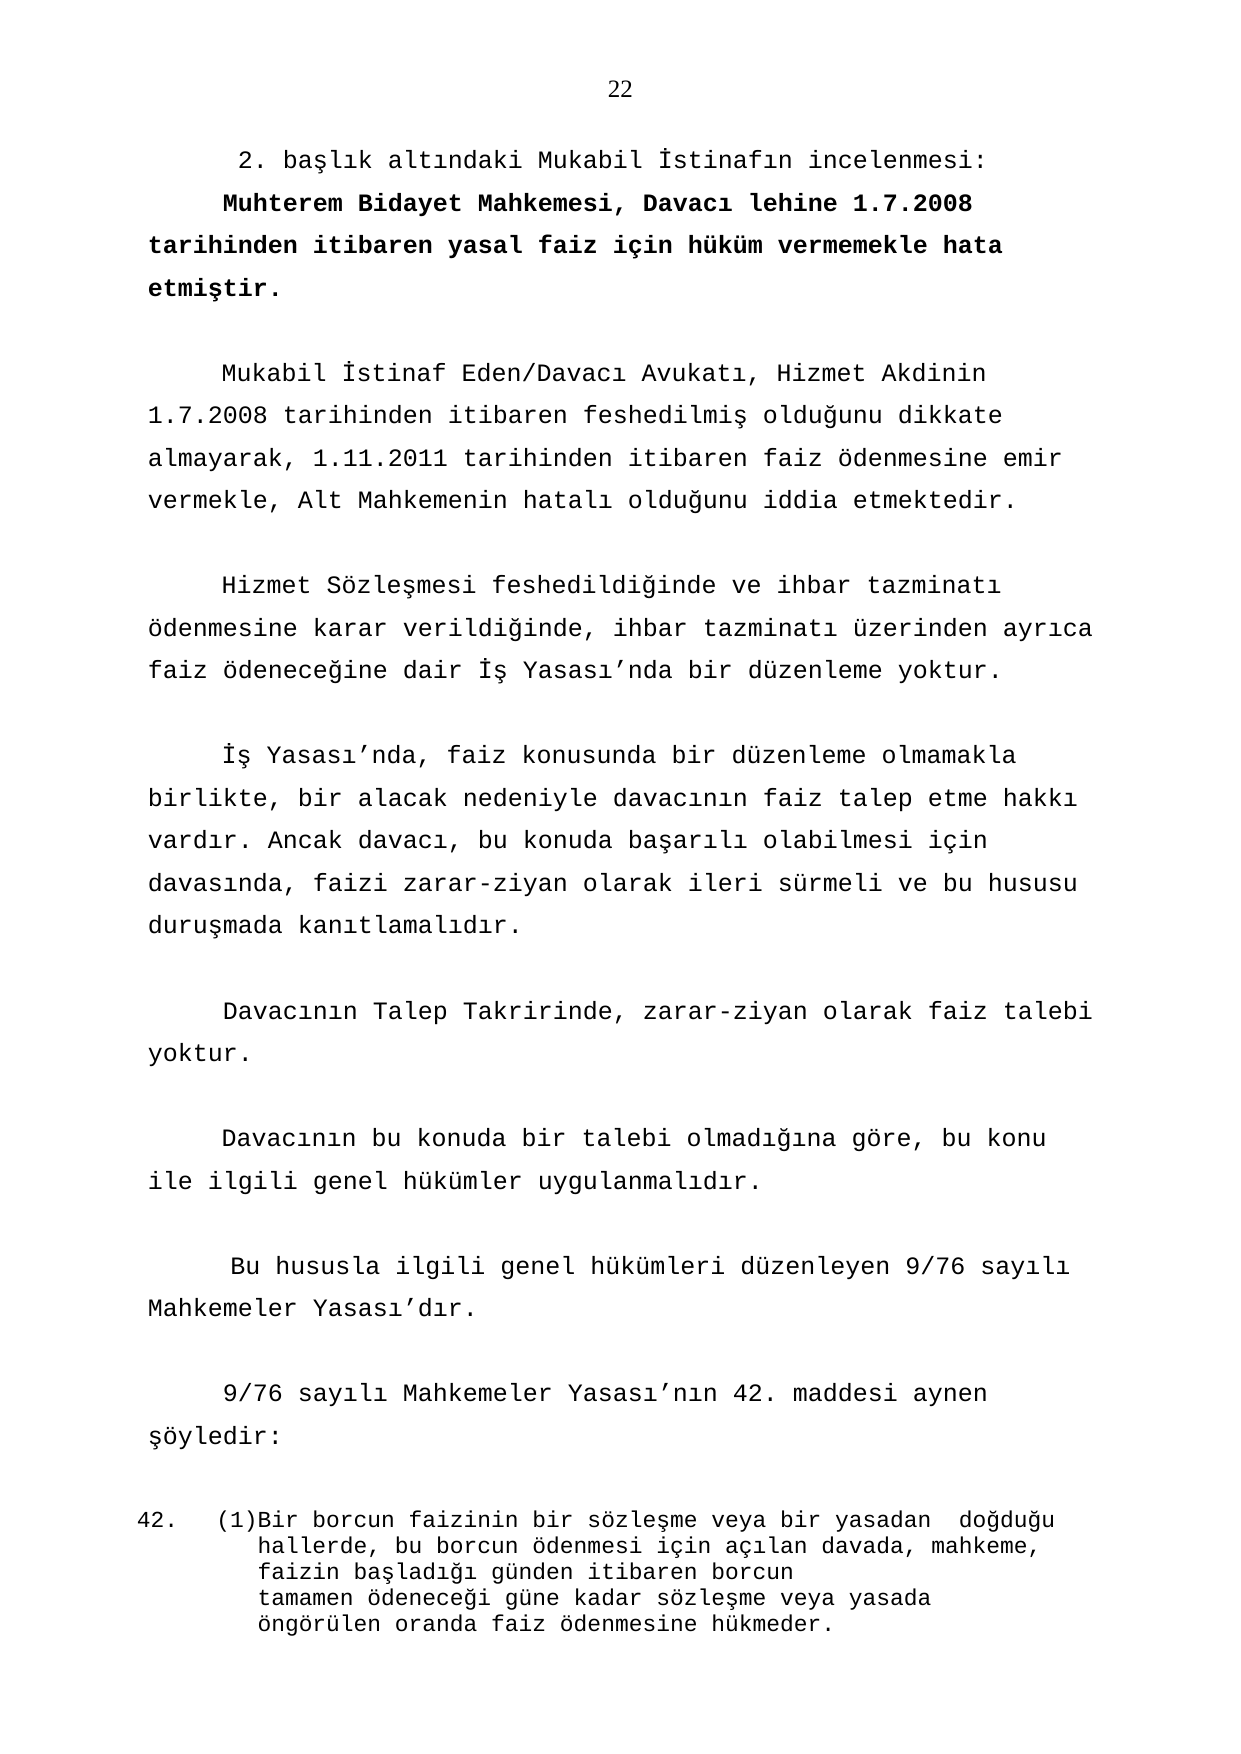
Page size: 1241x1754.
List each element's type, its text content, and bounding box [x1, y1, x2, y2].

text Bu hususla ilgili genel hükümleri düzenleyen 9/76 sayılı Mahkemeler Yasası’dır. [148, 1253, 1093, 1324]
text İş Yasası’nda, faiz konusunda bir düzenleme olmamakla birlikte, bir alacak nedeniyle davacının faiz talep etme hakkı vardır. Ancak davacı, bu konuda başarılı olabilmesi için davasında, faizi zarar-ziyan olarak ileri sürmeli ve bu hususu duruşmada kanıtlamalıdır. [148, 743, 1093, 941]
text Hizmet Sözleşmesi feshedildiğinde ve ihbar tazminatı ödenmesine karar verildiğinde, ihbar tazminatı üzerinden ayrıca faiz ödeneceğine dair İş Yasası’nda bir düzenleme yoktur. [148, 573, 1093, 686]
table_header 42. [125, 1508, 205, 1638]
text 2. başlık altındaki Mukabil İstinafın incelenmesi: [148, 148, 1093, 176]
text Davacının Talep Takririnde, zarar-ziyan olarak faiz talebi yoktur. [148, 998, 1093, 1069]
text Davacının bu konuda bir talebi olmadığına göre, bu konu ile ilgili genel hükümler uygulanmalıdır. [148, 1126, 1093, 1197]
text Mukabil İstinaf Eden/Davacı Avukatı, Hizmet Akdinin 1.7.2008 tarihinden itibaren feshedilmiş olduğunu dikkate almayarak, 1.11.2011 tarihinden itibaren faiz ödenmesine emir vermekle, Alt Mahkemenin hatalı olduğunu iddia etmektedir. [148, 360, 1093, 516]
text 9/76 sayılı Mahkemeler Yasası’nın 42. maddesi aynen şöyledir: [148, 1381, 1093, 1452]
text Muhterem Bidayet Mahkemesi, Davacı lehine 1.7.2008 tarihinden itibaren yasal faiz için hüküm vermemekle hata etmiştir. [148, 190, 1093, 303]
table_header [205, 1508, 1159, 1638]
